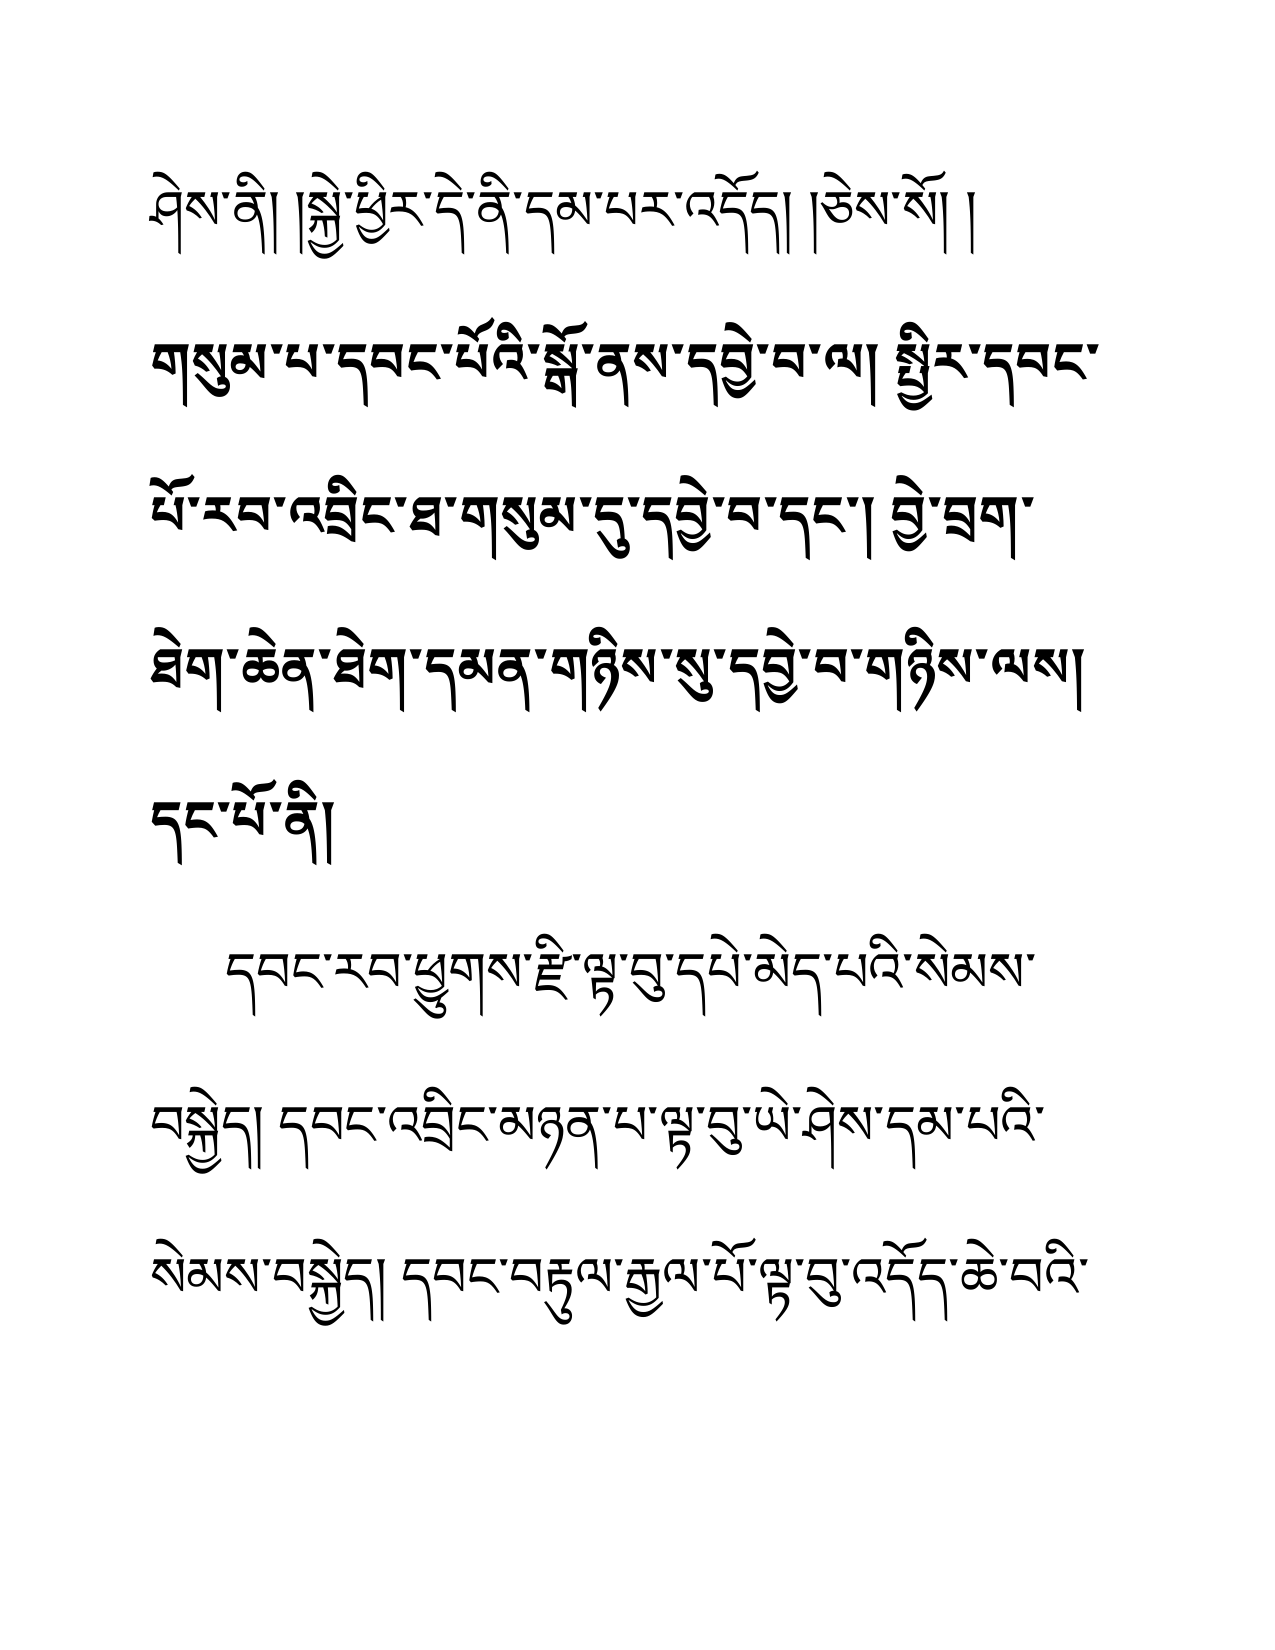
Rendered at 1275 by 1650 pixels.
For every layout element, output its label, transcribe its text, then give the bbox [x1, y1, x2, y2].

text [150, 150, 1125, 302]
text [150, 912, 1125, 1370]
text གསུམ་པ་དབང་པོའི་སྒོ་ནས་དབྱེ་བ་ལ། སྤྱིར་དབང་པོ་རབ་འབྲིང་ཐ་གསུམ་དུ་དབྱེ་བ་དང༌། བྱེ་བྲག་ཐེག་ཆེན་ཐེག་དམན་གཉིས་སུ་དབྱེ་བ་གཉིས་ལས། དང་པོ་ནི། [150, 302, 1125, 912]
